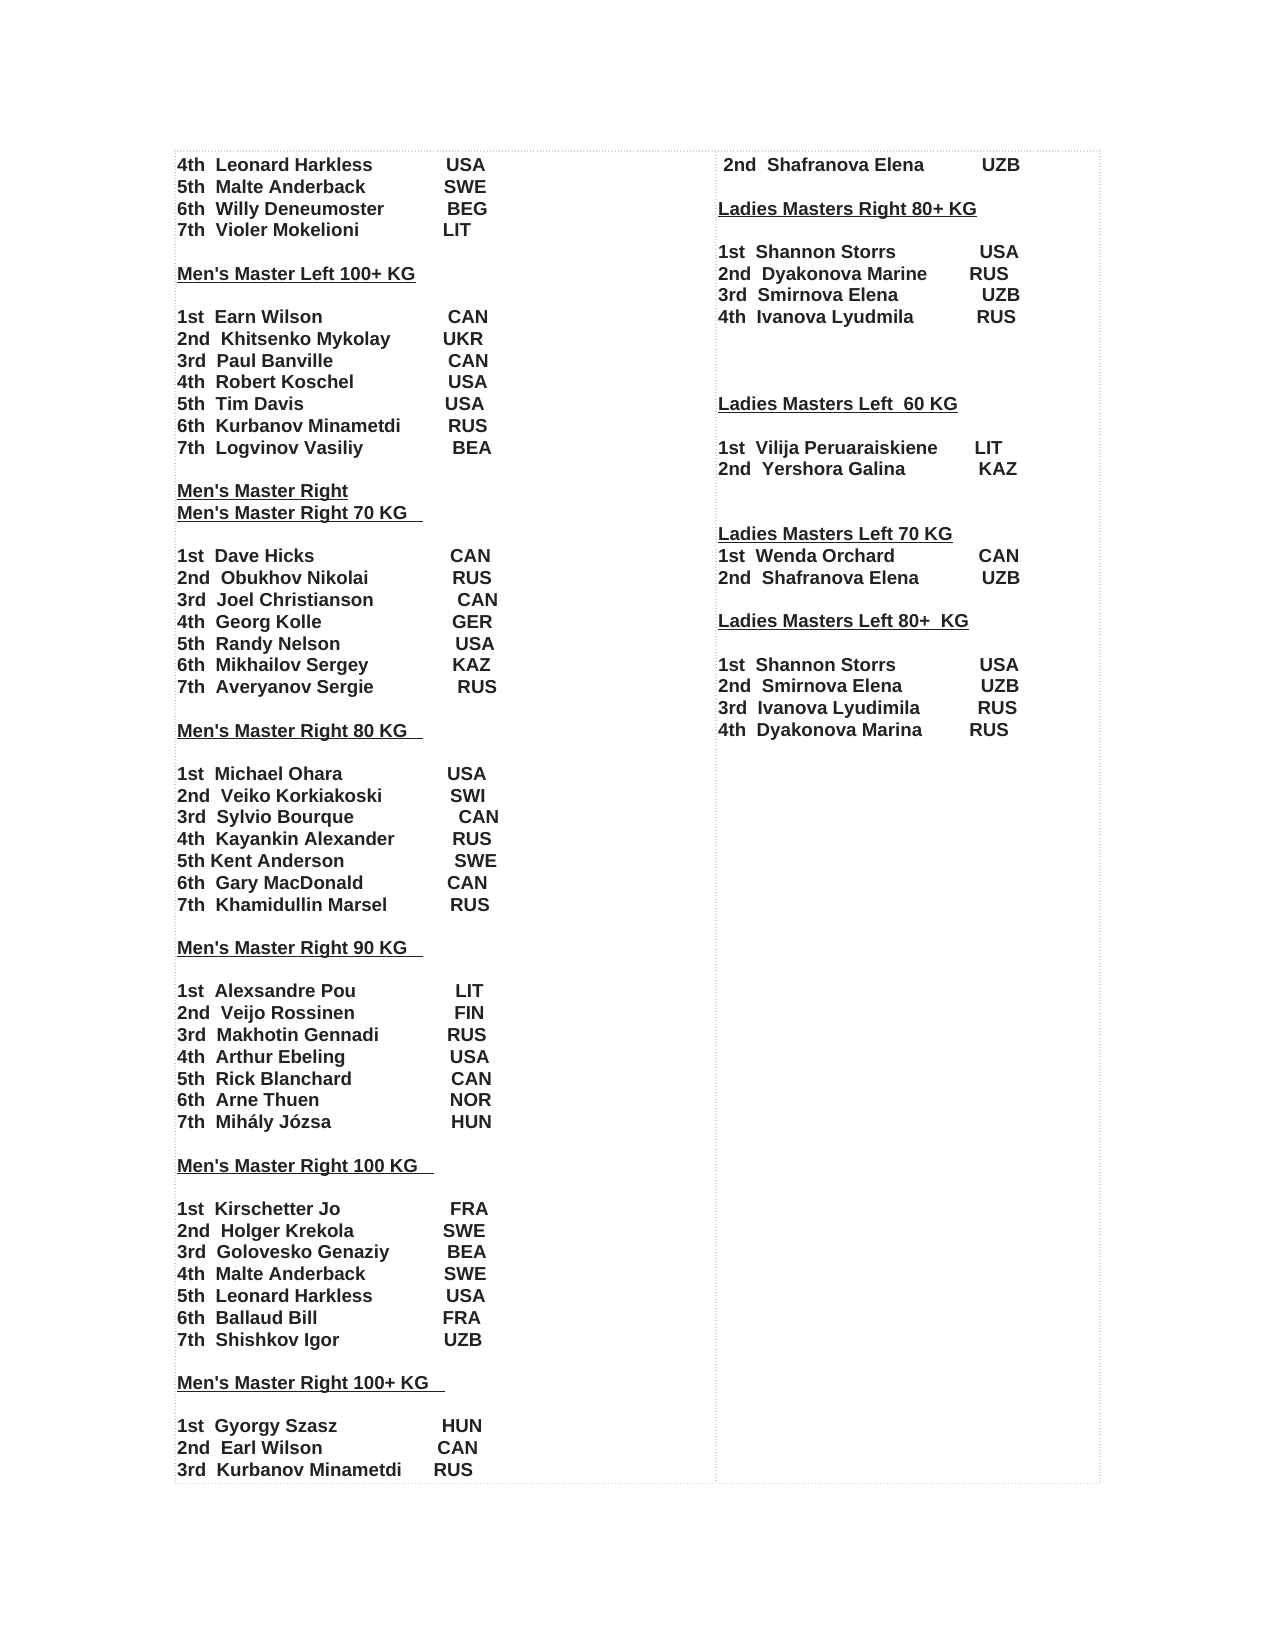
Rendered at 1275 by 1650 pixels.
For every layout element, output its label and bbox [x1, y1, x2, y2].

table_header [175, 150, 716, 1483]
table_header [716, 150, 1100, 1483]
